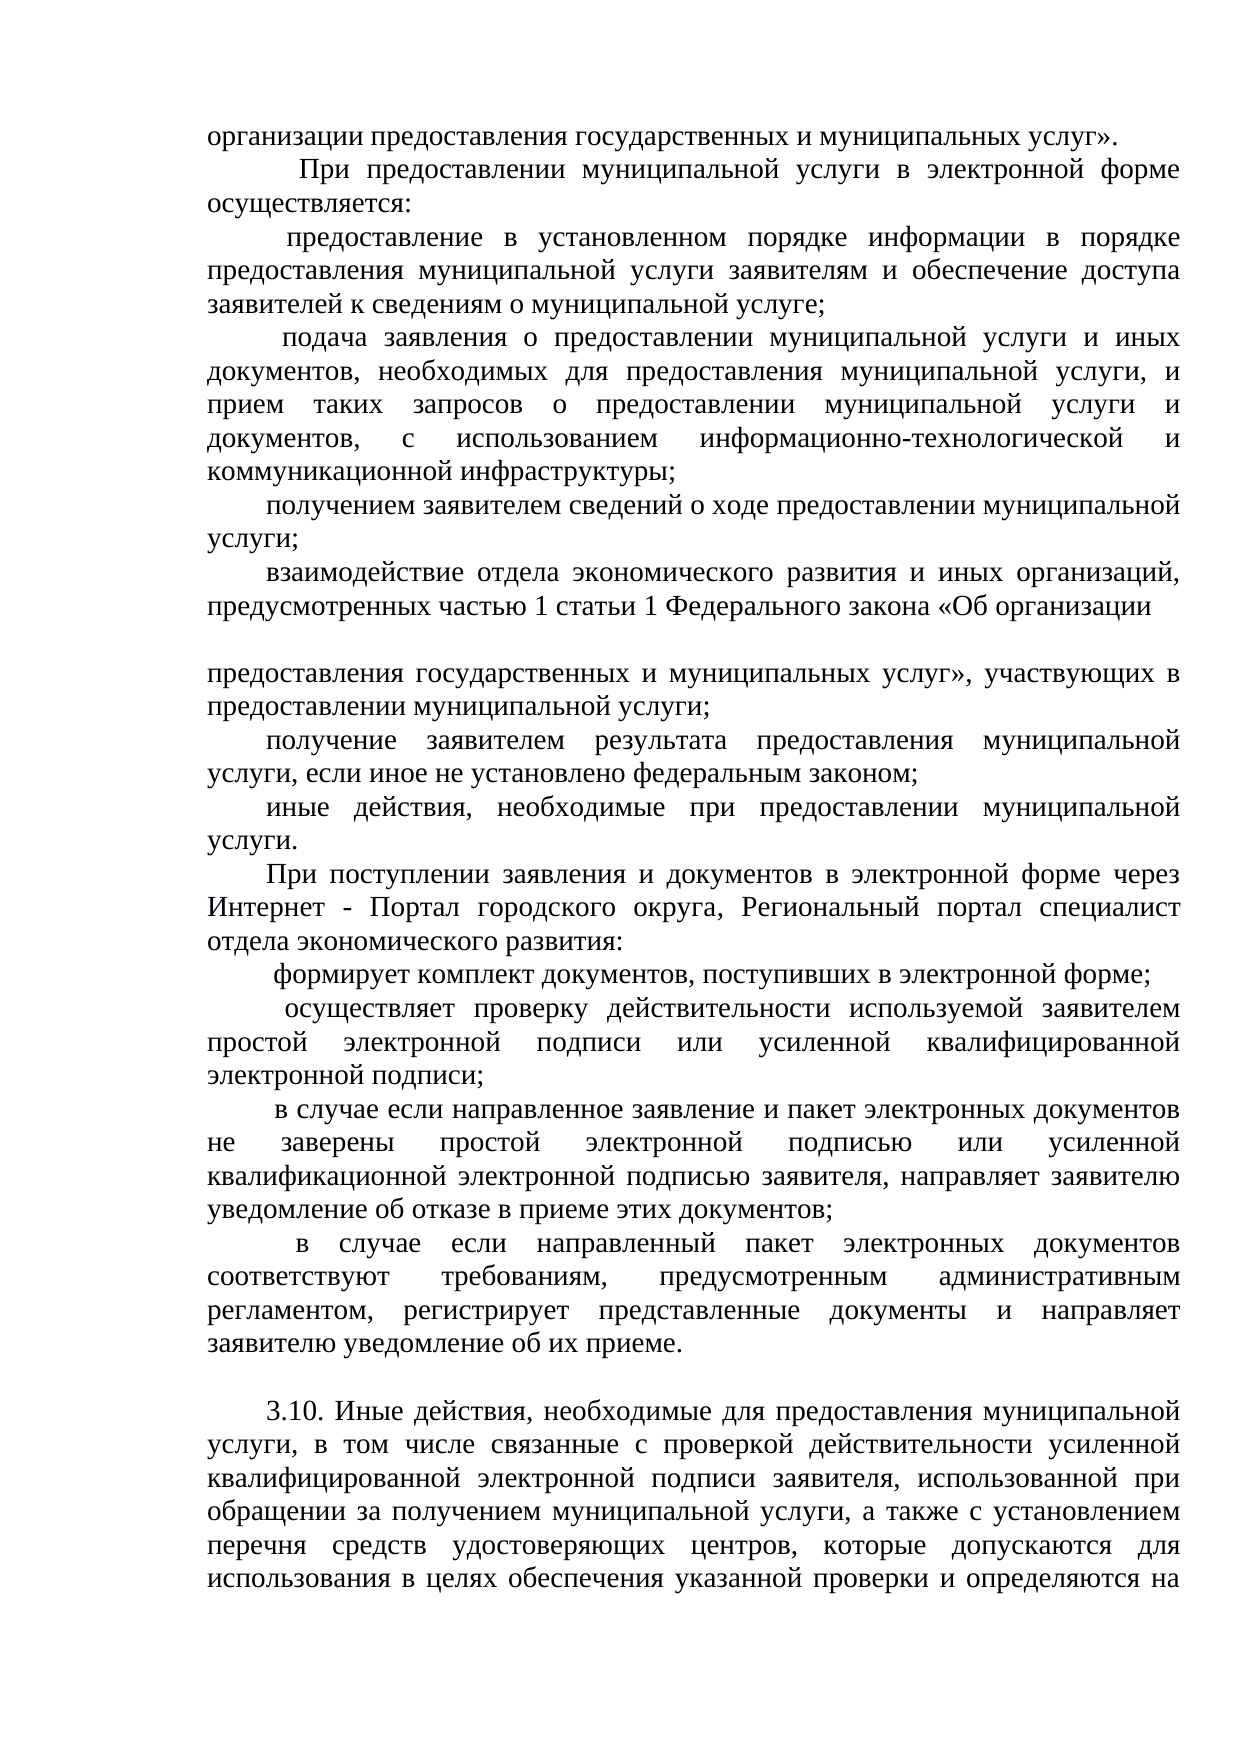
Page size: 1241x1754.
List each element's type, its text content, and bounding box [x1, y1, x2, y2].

text осуществляет проверку действительности используемой заявителем простой электронной подписи или усиленной квалифицированной электронной подписи; [207, 990, 1181, 1091]
text При поступлении заявления и документов в электронной форме через Интернет - Портал городского округа, Региональный портал специалист отдела экономического развития: [207, 856, 1181, 957]
text При предоставлении муниципальной услуги в электронной форме осуществляется: [207, 152, 1181, 219]
text получением заявителем сведений о ходе предоставлении муниципальной услуги; [207, 487, 1181, 554]
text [207, 118, 1181, 152]
text в случае если направленное заявление и пакет электронных документов не заверены простой электронной подписью или усиленной квалификационной электронной подписью заявителя, направляет заявителю уведомление об отказе в приеме этих документов; [207, 1091, 1181, 1225]
text получение заявителем результата предоставления муниципальной услуги, если иное не установлено федеральным законом; [207, 722, 1181, 789]
text взаимодействие отдела экономического развития и иных организаций, предусмотренных частью 1 статьи 1 Федерального закона «Об организации [207, 554, 1181, 621]
text предоставления государственных и муниципальных услуг», участвующих в предоставлении муниципальной услуги; [207, 655, 1181, 722]
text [207, 1393, 1181, 1594]
text в случае если направленный пакет электронных документов соответствуют требованиям, предусмотренным административным регламентом, регистрирует представленные документы и направляет заявителю уведомление об их приеме. [207, 1225, 1181, 1359]
text формирует комплект документов, поступивших в электронной форме; [207, 957, 1181, 990]
text предоставление в установленном порядке информации в порядке предоставления муниципальной услуги заявителям и обеспечение доступа заявителей к сведениям о муниципальной услуге; [207, 219, 1181, 319]
text подача заявления о предоставлении муниципальной услуги и иных документов, необходимых для предоставления муниципальной услуги, и прием таких запросов о предоставлении муниципальной услуги и документов, с использованием информационно-технологической и коммуникационной инфраструктуры; [207, 319, 1181, 487]
text иные действия, необходимые при предоставлении муниципальной услуги. [207, 789, 1181, 856]
